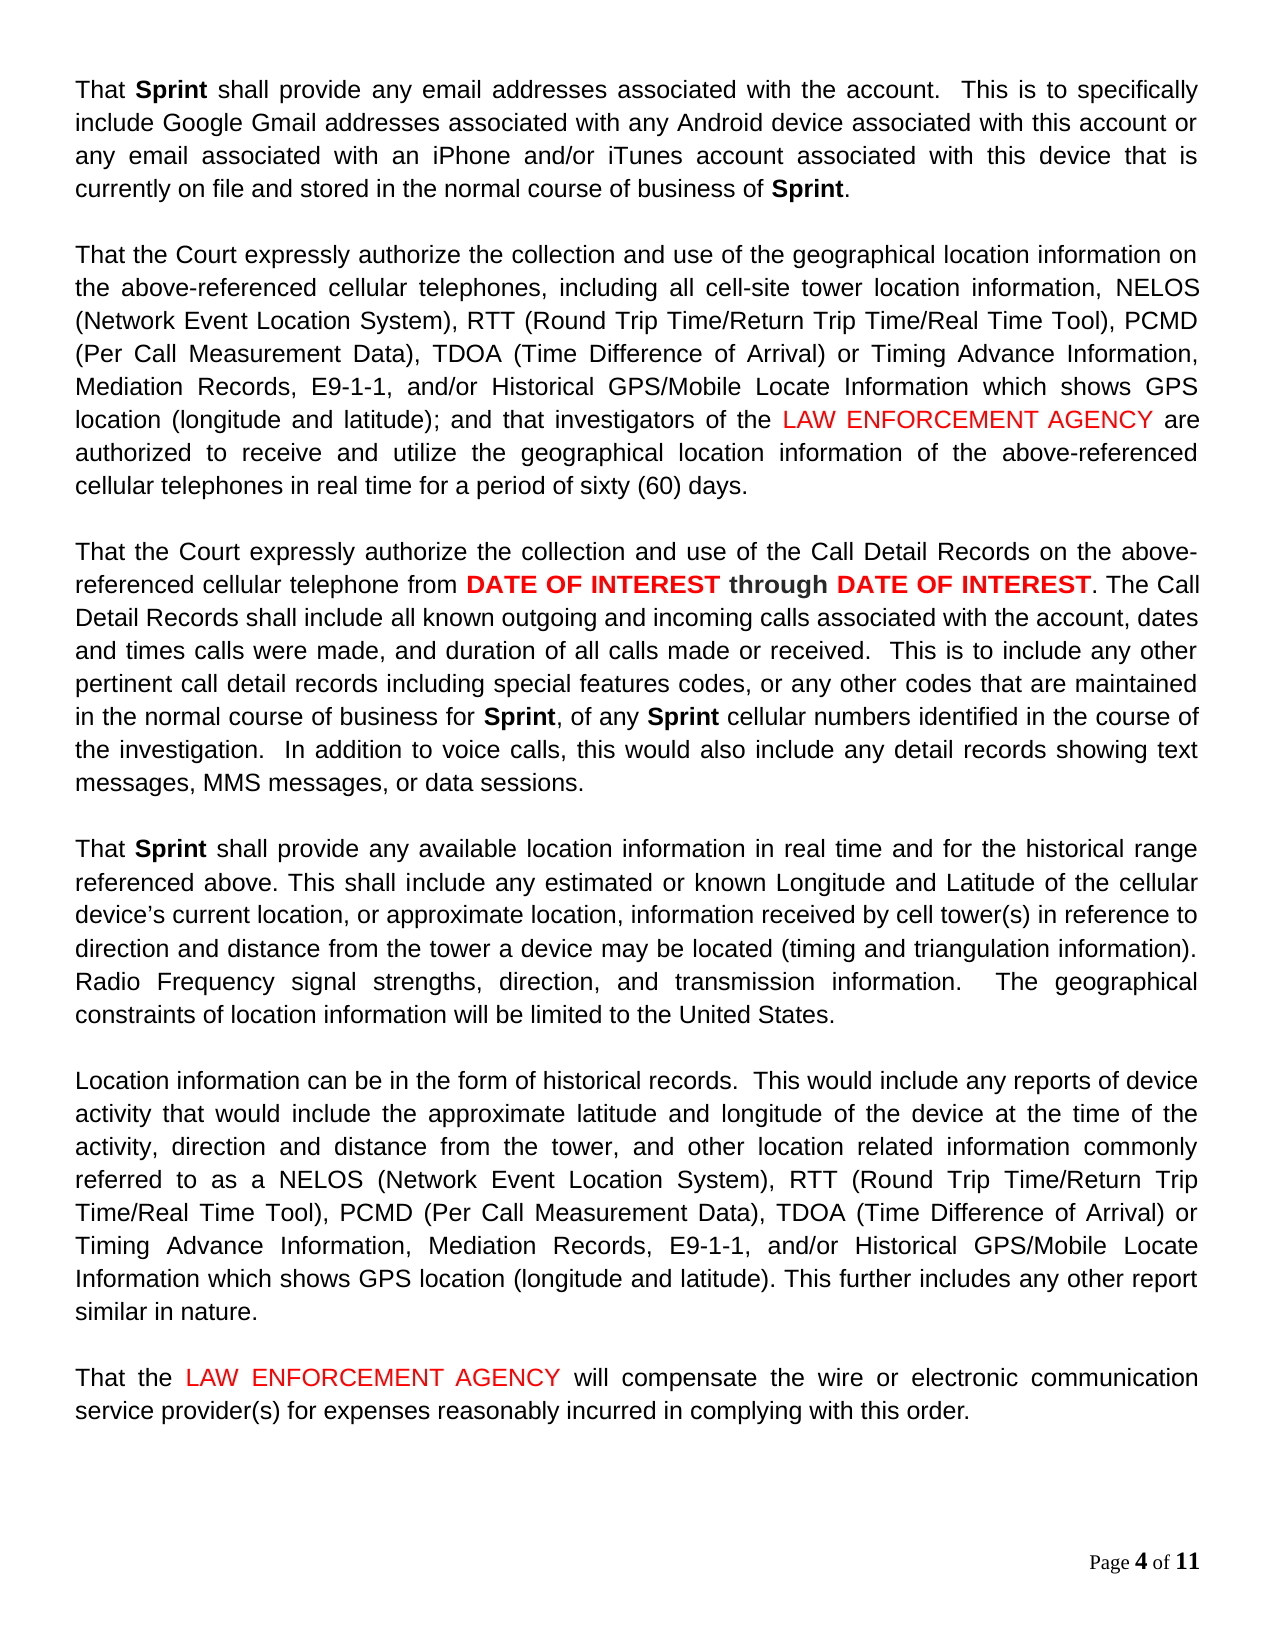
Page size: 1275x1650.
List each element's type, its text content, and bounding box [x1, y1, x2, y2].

text That Sprint shall provide any available location information in real time and for the historical range referenced above. This shall include any estimated or known Longitude and Latitude of the cellular device’s current location, or approximate location, information received by cell tower(s) in reference to direction and distance from the tower a device may be located (timing and triangulation information). Radio Frequency signal strengths, direction, and transmission information. The geographical constraints of location information will be limited to the United States. [75, 834, 1200, 1028]
text That Sprint shall provide any email addresses associated with the account. This is to specifically include Google Gmail addresses associated with any Android device associated with this account or any email associated with an iPhone and/or iTunes account associated with this device that is currently on file and stored in the normal course of business of Sprint. [75, 75, 1200, 203]
text That the Court expressly authorize the collection and use of the Call Detail Records on the above-referenced cellular telephone from DATE OF INTEREST through DATE OF INTEREST. The Call Detail Records shall include all known outgoing and incoming calls associated with the account, dates and times calls were made, and duration of all calls made or received. This is to include any other pertinent call detail records including special features codes, or any other codes that are maintained in the normal course of business for Sprint, of any Sprint cellular numbers identified in the course of the investigation. In addition to voice calls, this would also include any detail records showing text messages, MMS messages, or data sessions. [75, 537, 1200, 797]
text Location information can be in the form of historical records. This would include any reports of device activity that would include the approximate latitude and longitude of the device at the time of the activity, direction and distance from the tower, and other location related information commonly referred to as a NELOS (Network Event Location System), RTT (Round Trip Time/Return Trip Time/Real Time Tool), PCMD (Per Call Measurement Data), TDOA (Time Difference of Arrival) or Timing Advance Information, Mediation Records, E9-1-1, and/or Historical GPS/Mobile Locate Information which shows GPS location (longitude and latitude). This further includes any other report similar in nature. [75, 1066, 1200, 1326]
text That the Court expressly authorize the collection and use of the geographical location information on the above-referenced cellular telephones, including all cell-site tower location information, NELOS (Network Event Location System), RTT (Round Trip Time/Return Trip Time/Real Time Tool), PCMD (Per Call Measurement Data), TDOA (Time Difference of Arrival) or Timing Advance Information, Mediation Records, E9-1-1, and/or Historical GPS/Mobile Locate Information which shows GPS location (longitude and latitude); and that investigators of the LAW ENFORCEMENT AGENCY are authorized to receive and utilize the geographical location information of the above-referenced cellular telephones in real time for a period of sixty (60) days. [75, 240, 1200, 500]
text That the LAW ENFORCEMENT AGENCY will compensate the wire or electronic communication service provider(s) for expenses reasonably incurred in complying with this order. [75, 1363, 1200, 1424]
